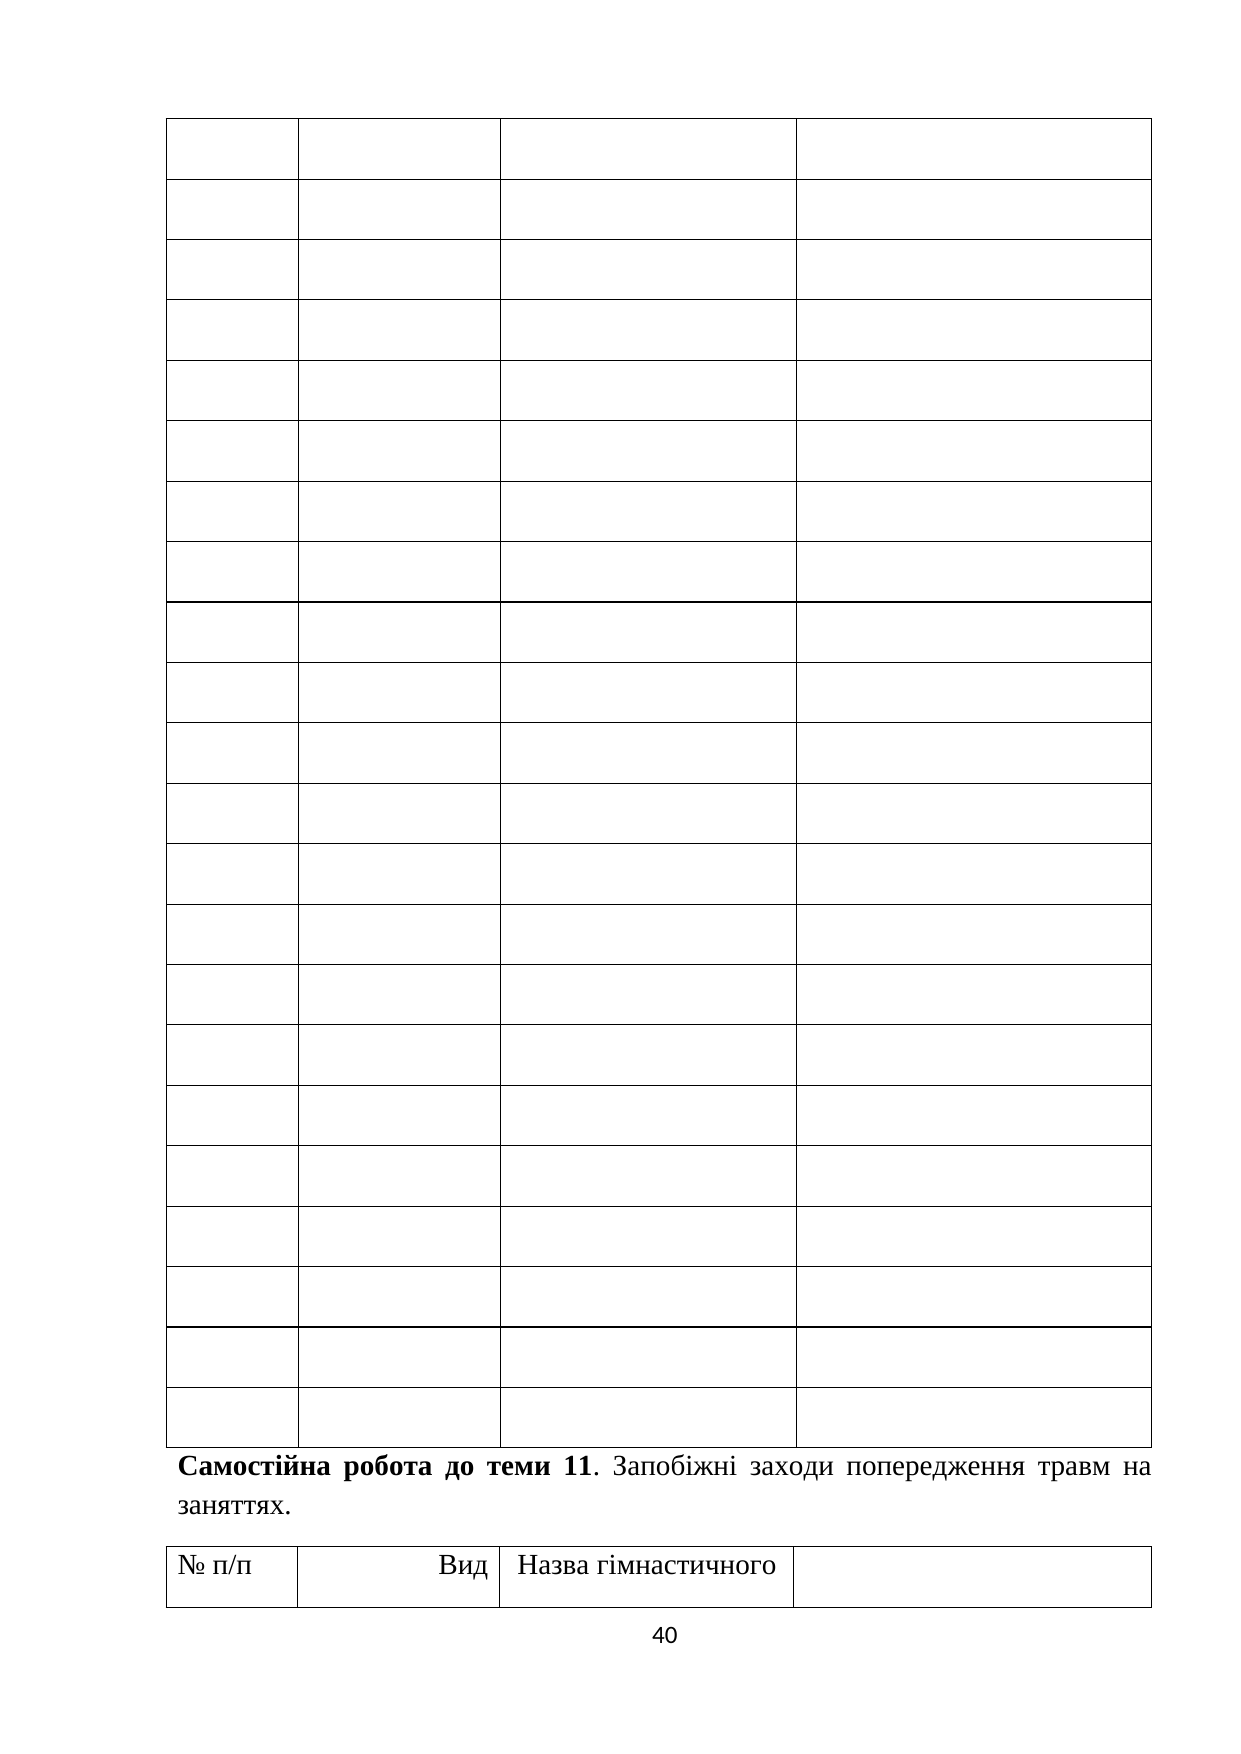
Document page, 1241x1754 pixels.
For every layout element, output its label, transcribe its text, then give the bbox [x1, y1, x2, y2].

table_cell [501, 1025, 796, 1085]
table_cell [501, 1267, 796, 1326]
table_cell [167, 119, 298, 178]
table_cell [501, 784, 796, 843]
table_cell [797, 180, 1151, 239]
table_cell [501, 361, 796, 420]
table_cell [167, 361, 298, 420]
table_cell [299, 844, 500, 903]
table_cell [167, 1388, 298, 1447]
table_cell [167, 784, 298, 843]
table_cell [501, 844, 796, 903]
table_cell [167, 482, 298, 541]
table_cell [797, 1207, 1151, 1266]
table_cell [797, 300, 1151, 360]
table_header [298, 1547, 499, 1607]
table_cell [167, 905, 298, 964]
table_cell [797, 542, 1151, 601]
table_cell [299, 1086, 500, 1145]
table_cell [167, 180, 298, 239]
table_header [794, 1547, 1151, 1607]
table_cell [797, 421, 1151, 481]
table_cell [299, 180, 500, 239]
table_cell [167, 603, 298, 662]
table_cell [501, 1388, 796, 1447]
table_cell [797, 844, 1151, 903]
table_cell [501, 300, 796, 360]
table_cell [501, 663, 796, 722]
table_cell [797, 240, 1151, 299]
table_cell [167, 663, 298, 722]
table_cell [797, 482, 1151, 541]
table_cell [797, 361, 1151, 420]
table_cell [167, 542, 298, 601]
table_cell [299, 542, 500, 601]
table_cell [797, 905, 1151, 964]
table_cell [299, 361, 500, 420]
table_cell [299, 1328, 500, 1387]
table_cell [797, 603, 1151, 662]
text Самостійна робота до теми 11. Запобіжні заходи попередження травм на заняттях. [177, 1448, 1152, 1520]
table_cell [167, 1146, 298, 1206]
table_cell [797, 1328, 1151, 1387]
table_cell [167, 844, 298, 903]
table_cell [299, 784, 500, 843]
table_cell [299, 1388, 500, 1447]
table_cell [797, 1388, 1151, 1447]
table_cell [167, 1267, 298, 1326]
table_cell [299, 421, 500, 481]
table_cell [299, 905, 500, 964]
table_cell [797, 1267, 1151, 1326]
table_cell [299, 965, 500, 1024]
table_cell [299, 300, 500, 360]
table_cell [797, 784, 1151, 843]
table_cell [797, 723, 1151, 783]
table_cell [299, 1025, 500, 1085]
table_cell [167, 965, 298, 1024]
table_cell [167, 1086, 298, 1145]
table_cell [501, 603, 796, 662]
table_cell [299, 723, 500, 783]
table_cell [501, 905, 796, 964]
table_cell [299, 240, 500, 299]
table_cell [501, 1328, 796, 1387]
table_cell [501, 542, 796, 601]
table_cell [299, 1146, 500, 1206]
table_cell [797, 1025, 1151, 1085]
table_cell [501, 1086, 796, 1145]
table_cell [167, 1328, 298, 1387]
table_cell [167, 421, 298, 481]
table_cell [167, 723, 298, 783]
table_cell [797, 119, 1151, 178]
table_cell [797, 663, 1151, 722]
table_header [500, 1547, 793, 1607]
table_cell [167, 300, 298, 360]
table_cell [501, 723, 796, 783]
table_cell [299, 119, 500, 178]
table_cell [167, 1207, 298, 1266]
table_cell [299, 482, 500, 541]
table_cell [501, 1207, 796, 1266]
table_cell [167, 1025, 298, 1085]
table_cell [501, 965, 796, 1024]
table_cell [299, 1267, 500, 1326]
table_cell [299, 603, 500, 662]
table_cell [501, 119, 796, 178]
table_cell [501, 1146, 796, 1206]
table_cell [501, 421, 796, 481]
table_header № п/п [167, 1547, 297, 1607]
table_cell [501, 180, 796, 239]
table_cell [501, 482, 796, 541]
table_cell [797, 965, 1151, 1024]
table_cell [167, 240, 298, 299]
table_cell [299, 1207, 500, 1266]
table_cell [797, 1086, 1151, 1145]
table_cell [797, 1146, 1151, 1206]
table_cell [299, 663, 500, 722]
table_cell [501, 240, 796, 299]
